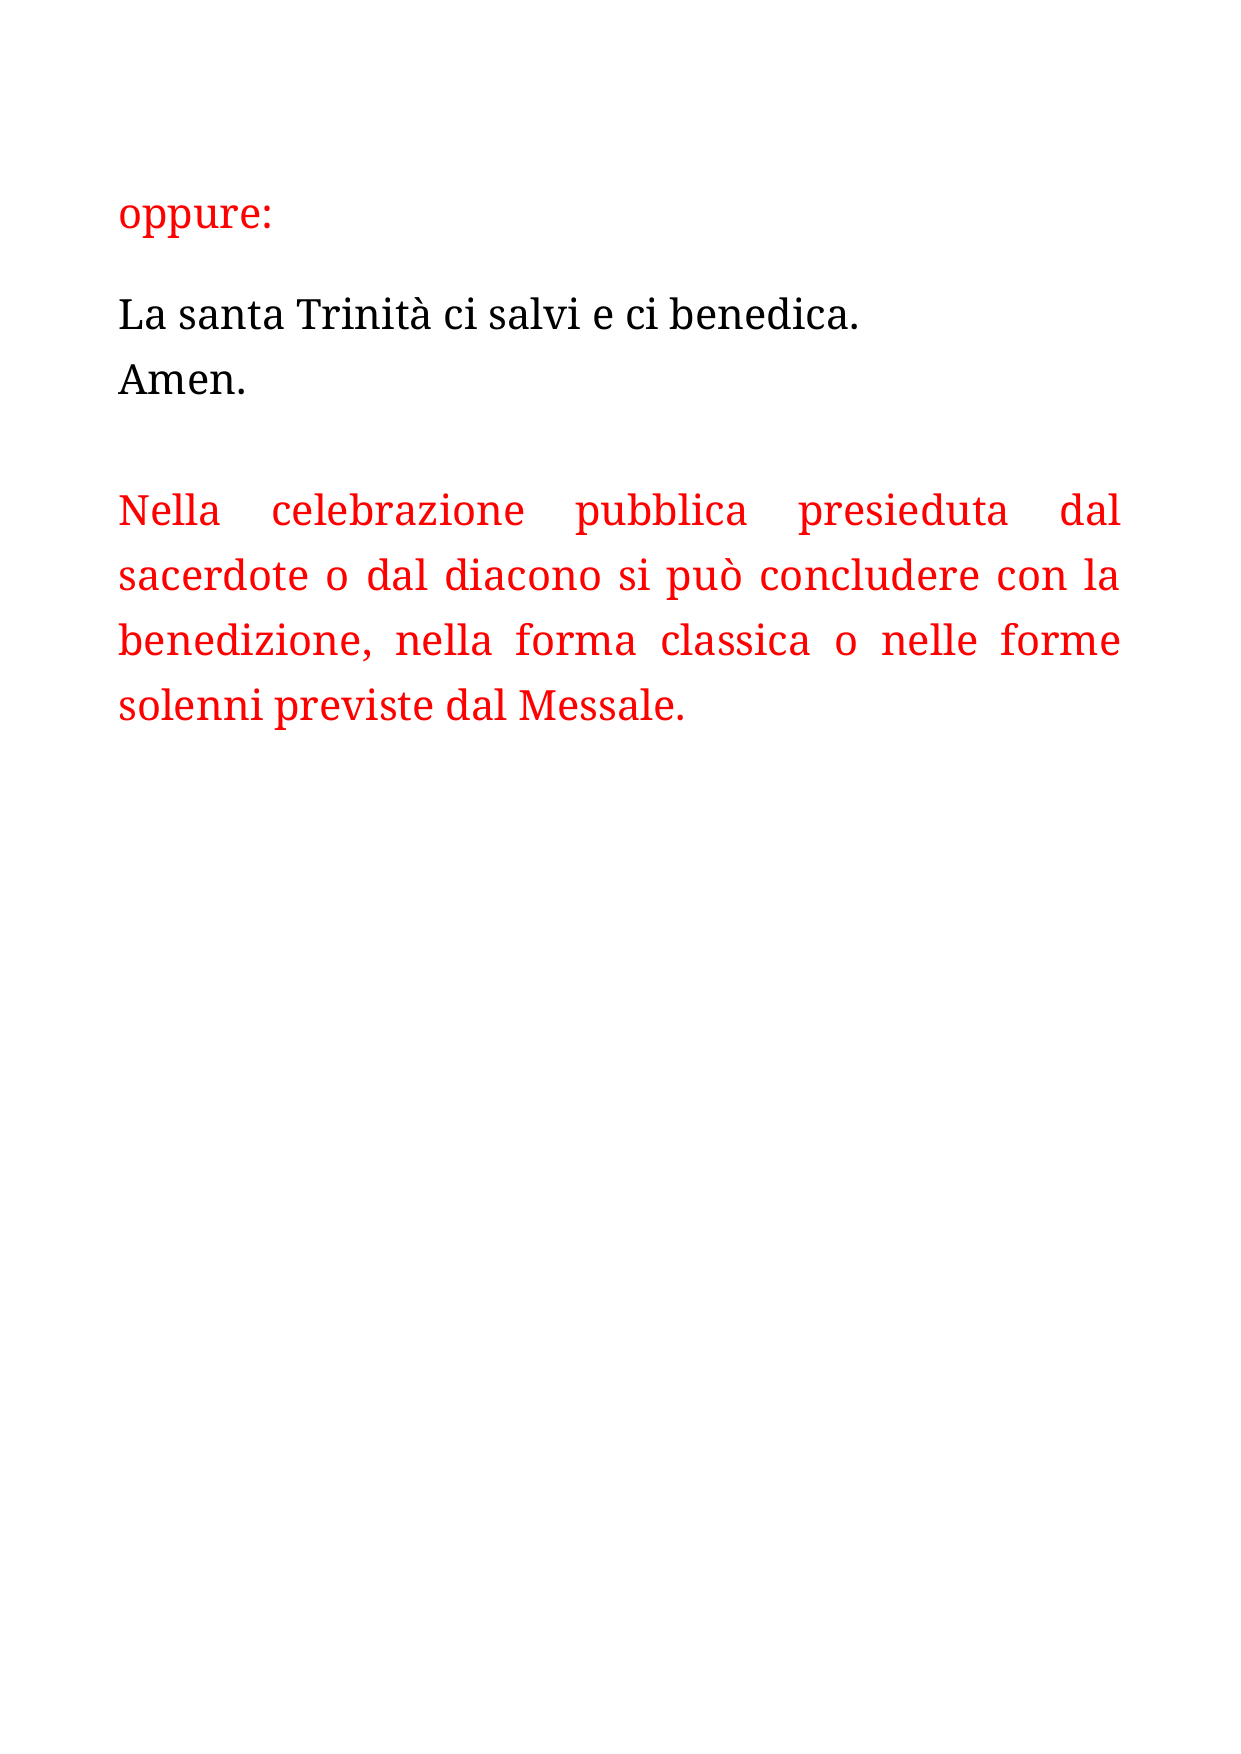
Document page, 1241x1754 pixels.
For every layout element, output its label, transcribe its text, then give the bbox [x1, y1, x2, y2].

text oppure: [118, 183, 1122, 240]
text Nella celebrazione pubblica presieduta dal sacerdote o dal diacono si può concludere con la benedizione, nella forma classica o nelle forme solenni previste dal Messale. [118, 480, 1122, 733]
text Amen. [118, 350, 1122, 407]
text La santa Trinità ci salvi e ci benedica. [118, 285, 1122, 341]
